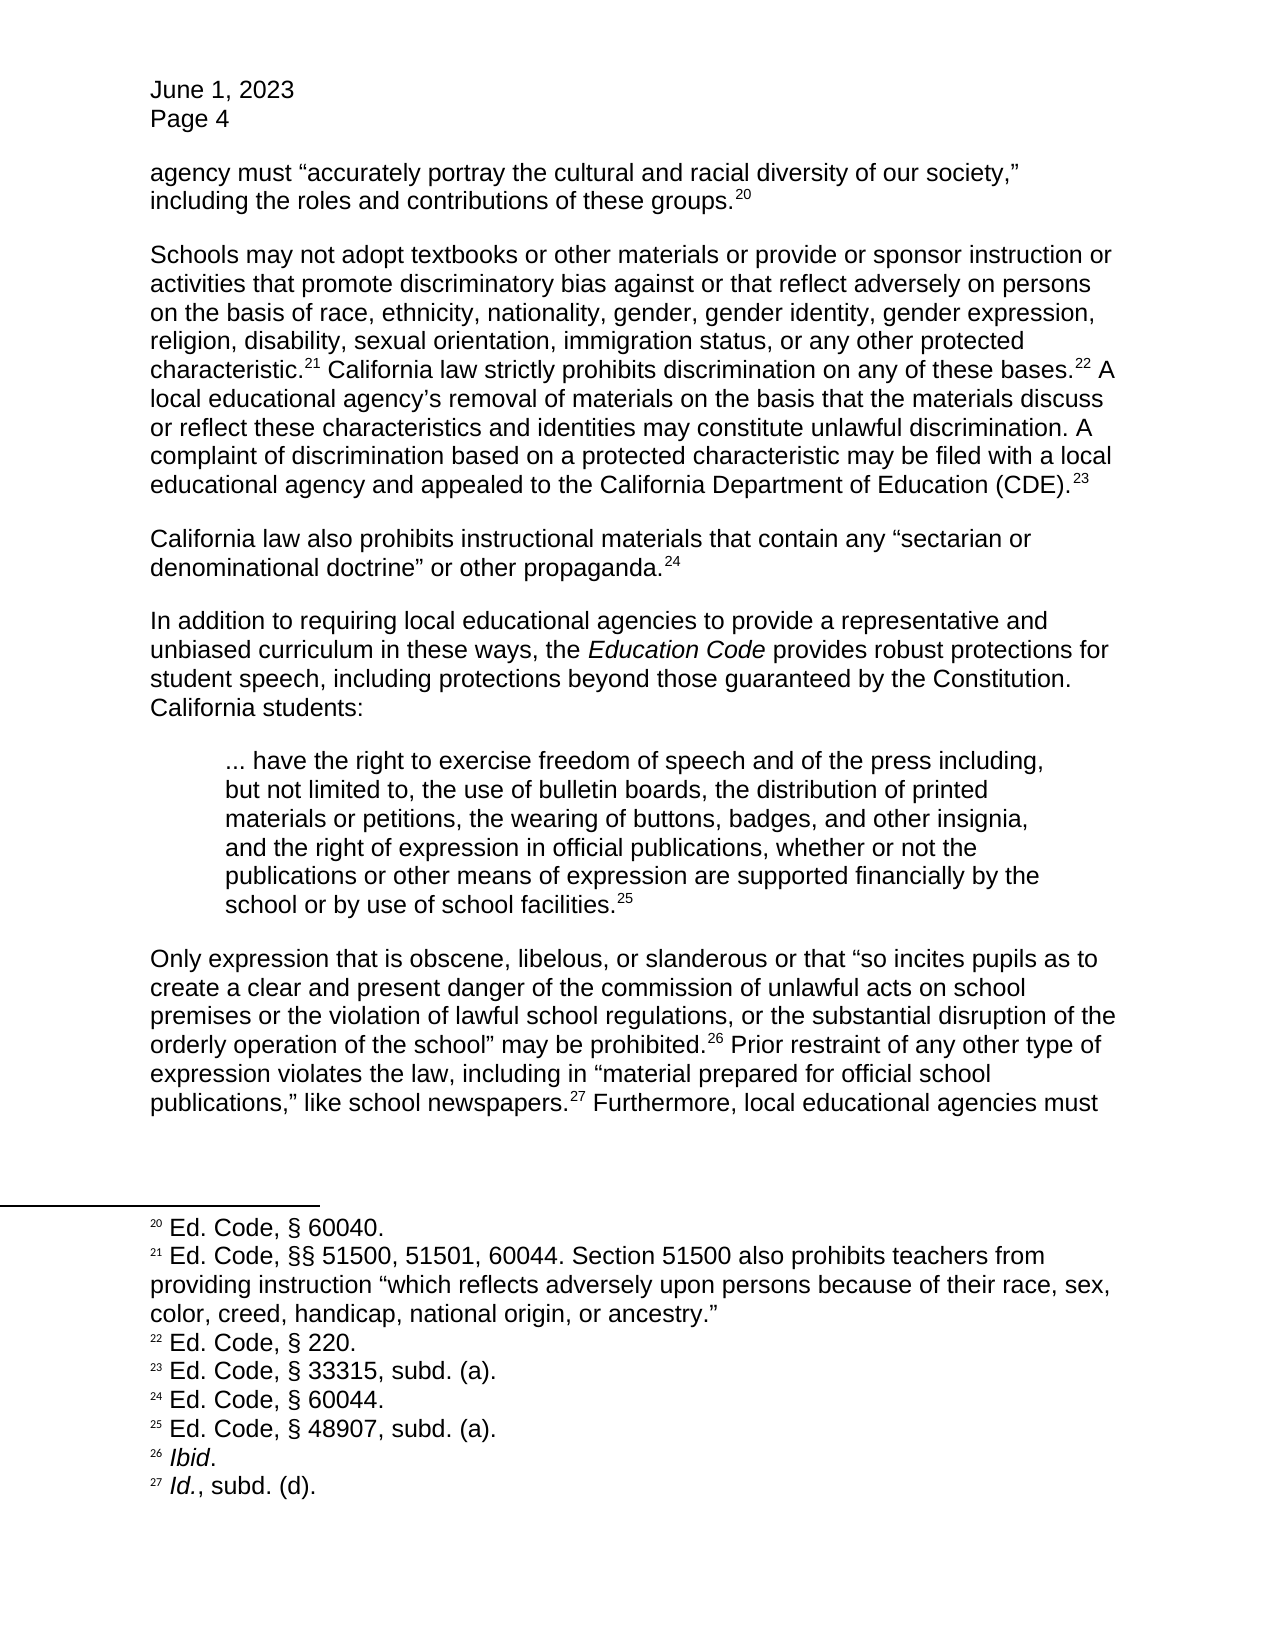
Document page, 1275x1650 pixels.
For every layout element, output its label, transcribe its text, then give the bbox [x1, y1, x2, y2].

text California law also prohibits instructional materials that contain any “sectarian or denominational doctrine” or other propaganda. [150, 524, 1125, 581]
text Local educational agencies must provide students a representative social sciences curriculum that provides instruction on “the role and contributions of both men and women, Native Americans, African Americans, Mexican Americans, Asian Americans, Pacific Islanders, European Americans, lesbian, gay, bisexual, and transgender Americans, persons with disabilities, and members of other ethnic and cultural groups” to the development of California and the United States and “the role of these groups in contemporary society.” Any instructional materials adopted by a local educational agency must “accurately portray the cultural and racial diversity of our society,” including the roles and contributions of these groups. [150, 157, 1125, 215]
text Schools may not adopt textbooks or other materials or provide or sponsor instruction or activities that promote discriminatory bias against or that reflect adversely on persons on the basis of race, ethnicity, nationality, gender, gender identity, gender expression, religion, disability, sexual orientation, immigration status, or any other protected characteristic. California law strictly prohibits discrimination on any of these bases. A local educational agency’s removal of materials on the basis that the materials discuss or reflect these characteristics and identities may constitute unlawful discrimination. A complaint of discrimination based on a protected characteristic may be filed with a local educational agency and appealed to the California Department of Education (CDE). [150, 240, 1125, 499]
text In addition to requiring local educational agencies to provide a representative and unbiased curriculum in these ways, the Education Code provides robust protections for student speech, including protections beyond those guaranteed by the Constitution. California students: [150, 606, 1125, 721]
text ... have the right to exercise freedom of speech and of the press including, but not limited to, the use of bulletin boards, the distribution of printed materials or petitions, the wearing of buttons, badges, and other insignia, and the right of expression in official publications, whether or not the publications or other means of expression are supported financially by the school or by use of school facilities. [225, 746, 1050, 919]
text Only expression that is obscene, libelous, or slanderous or that “so incites pupils as to create a clear and present danger of the commission of unlawful acts on school premises or the violation of lawful school regulations, or the substantial disruption of the orderly operation of the school” may be prohibited. Prior restraint of any other type of expression violates the law, including in “material prepared for official school publications,” like school newspapers. Furthermore, local educational agencies must “adopt rules and regulations in the form of a written publications code, which shall include reasonable provisions for the time, place, and manner” of speech activities. [150, 944, 1125, 1116]
